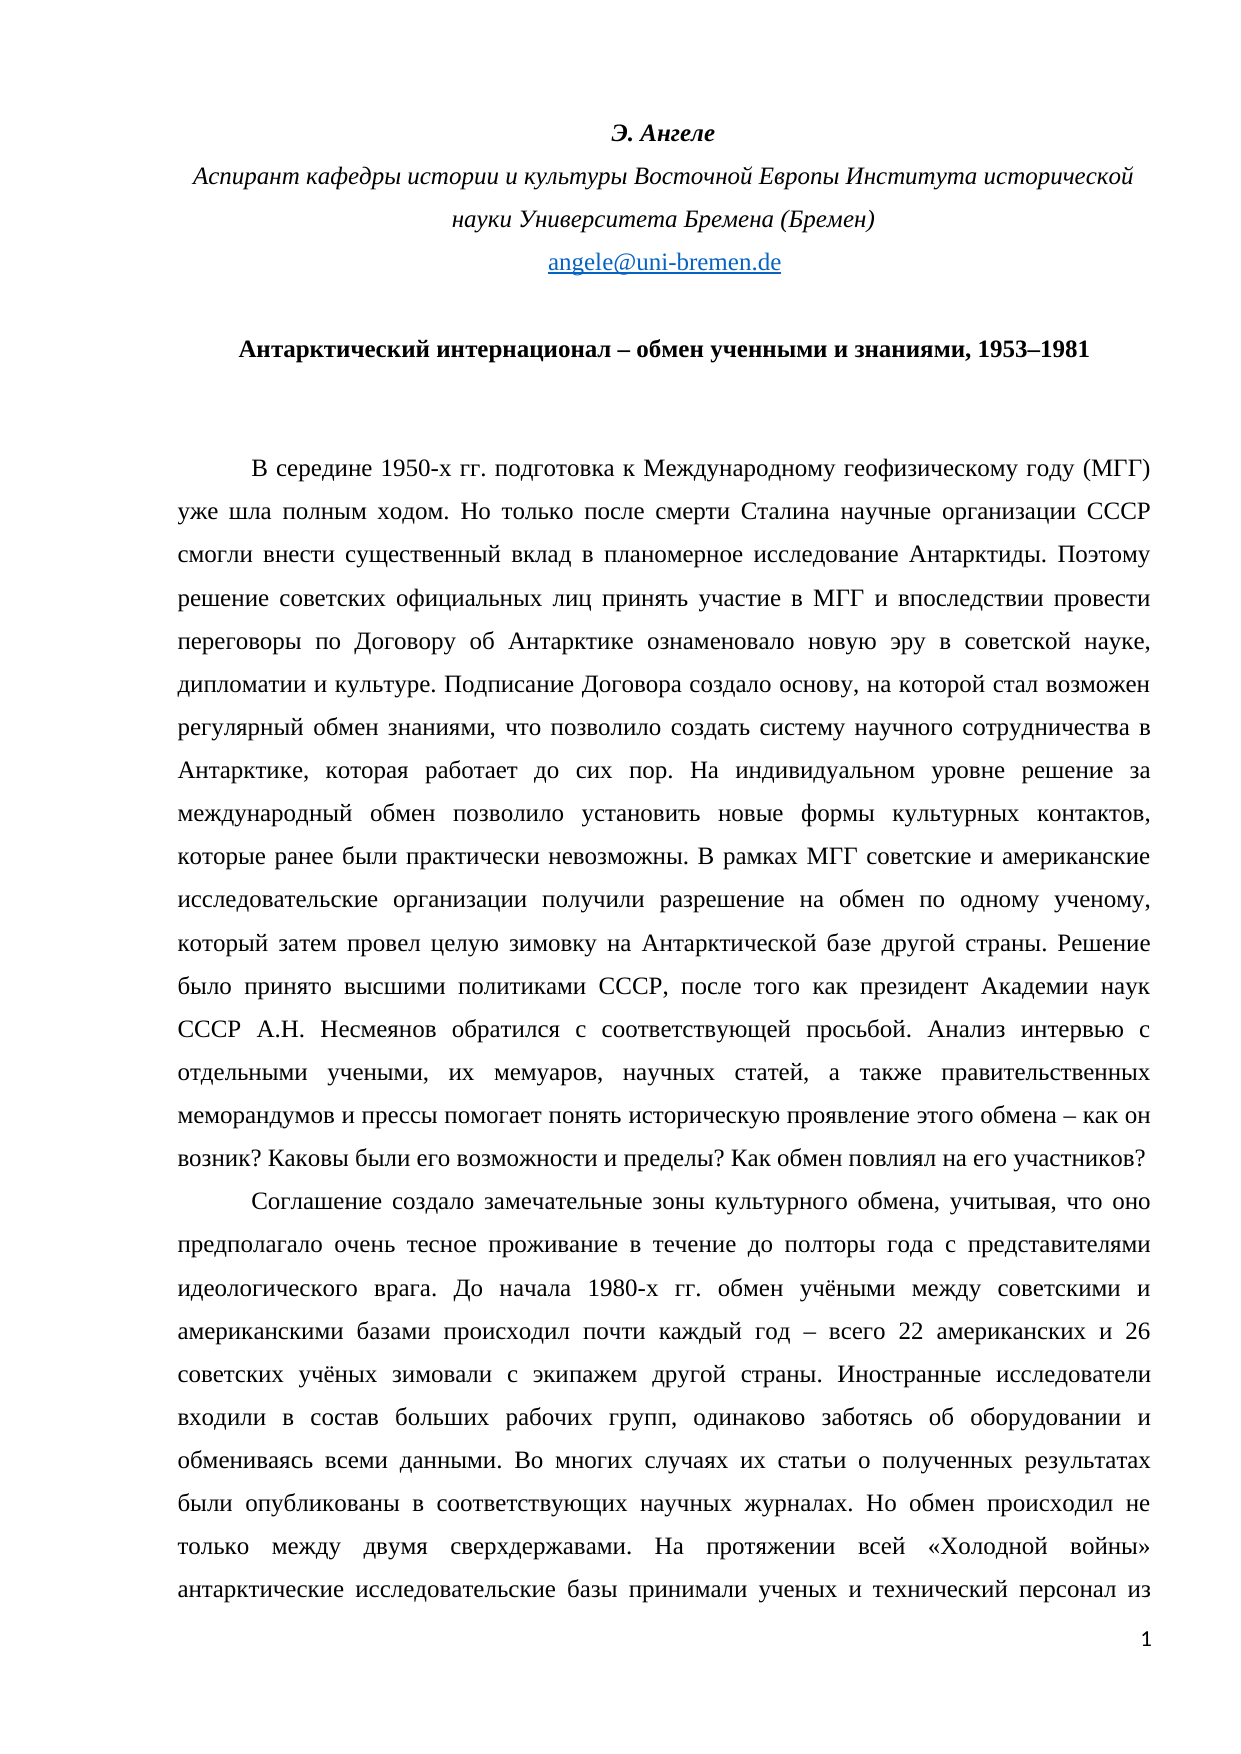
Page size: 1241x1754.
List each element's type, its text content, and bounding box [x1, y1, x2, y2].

text Э. Ангеле [177, 118, 1152, 147]
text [177, 1186, 1152, 1603]
text В середине 1950-х гг. подготовка к Международному геофизическому году (МГГ) уже шла полным ходом. Но только после смерти Сталина научные организации СССР смогли внести существенный вклад в планомерное исследование Антарктиды. Поэтому решение советских официальных лиц принять участие в МГГ и впоследствии провести переговоры по Договору об Антарктике ознаменовало новую эру в советской науке, дипломатии и культуре. Подписание Договора создало основу, на которой стал возможен регулярный обмен знаниями, что позволило создать систему научного сотрудничества в Антарктике, которая работает до сих пор. На индивидуальном уровне решение за международный обмен позволило установить новые формы культурных контактов, которые ранее были практически невозможны. В рамках МГГ советские и американские исследовательские организации получили разрешение на обмен по одному ученому, который затем провел целую зимовку на Антарктической базе другой страны. Решение было принято высшими политиками СССР, после того как президент Академии наук СССР А.Н. Несмеянов обратился с соответствующей просьбой. Анализ интервью с отдельными учеными, их мемуаров, научных статей, а также правительственных меморандумов и прессы помогает понять историческую проявление этого обмена – как он возник? Каковы были его возможности и пределы? Как обмен повлиял на его участников? [177, 453, 1152, 1172]
text Антарктический интернационал – обмен ученными и знаниями, 1953–1981 [177, 334, 1152, 362]
text angele@uni-bremen.de [177, 247, 1152, 276]
text Аспирант кафедры истории и культуры Восточной Европы Института исторической науки Университета Бремена (Бремен) [177, 161, 1152, 233]
